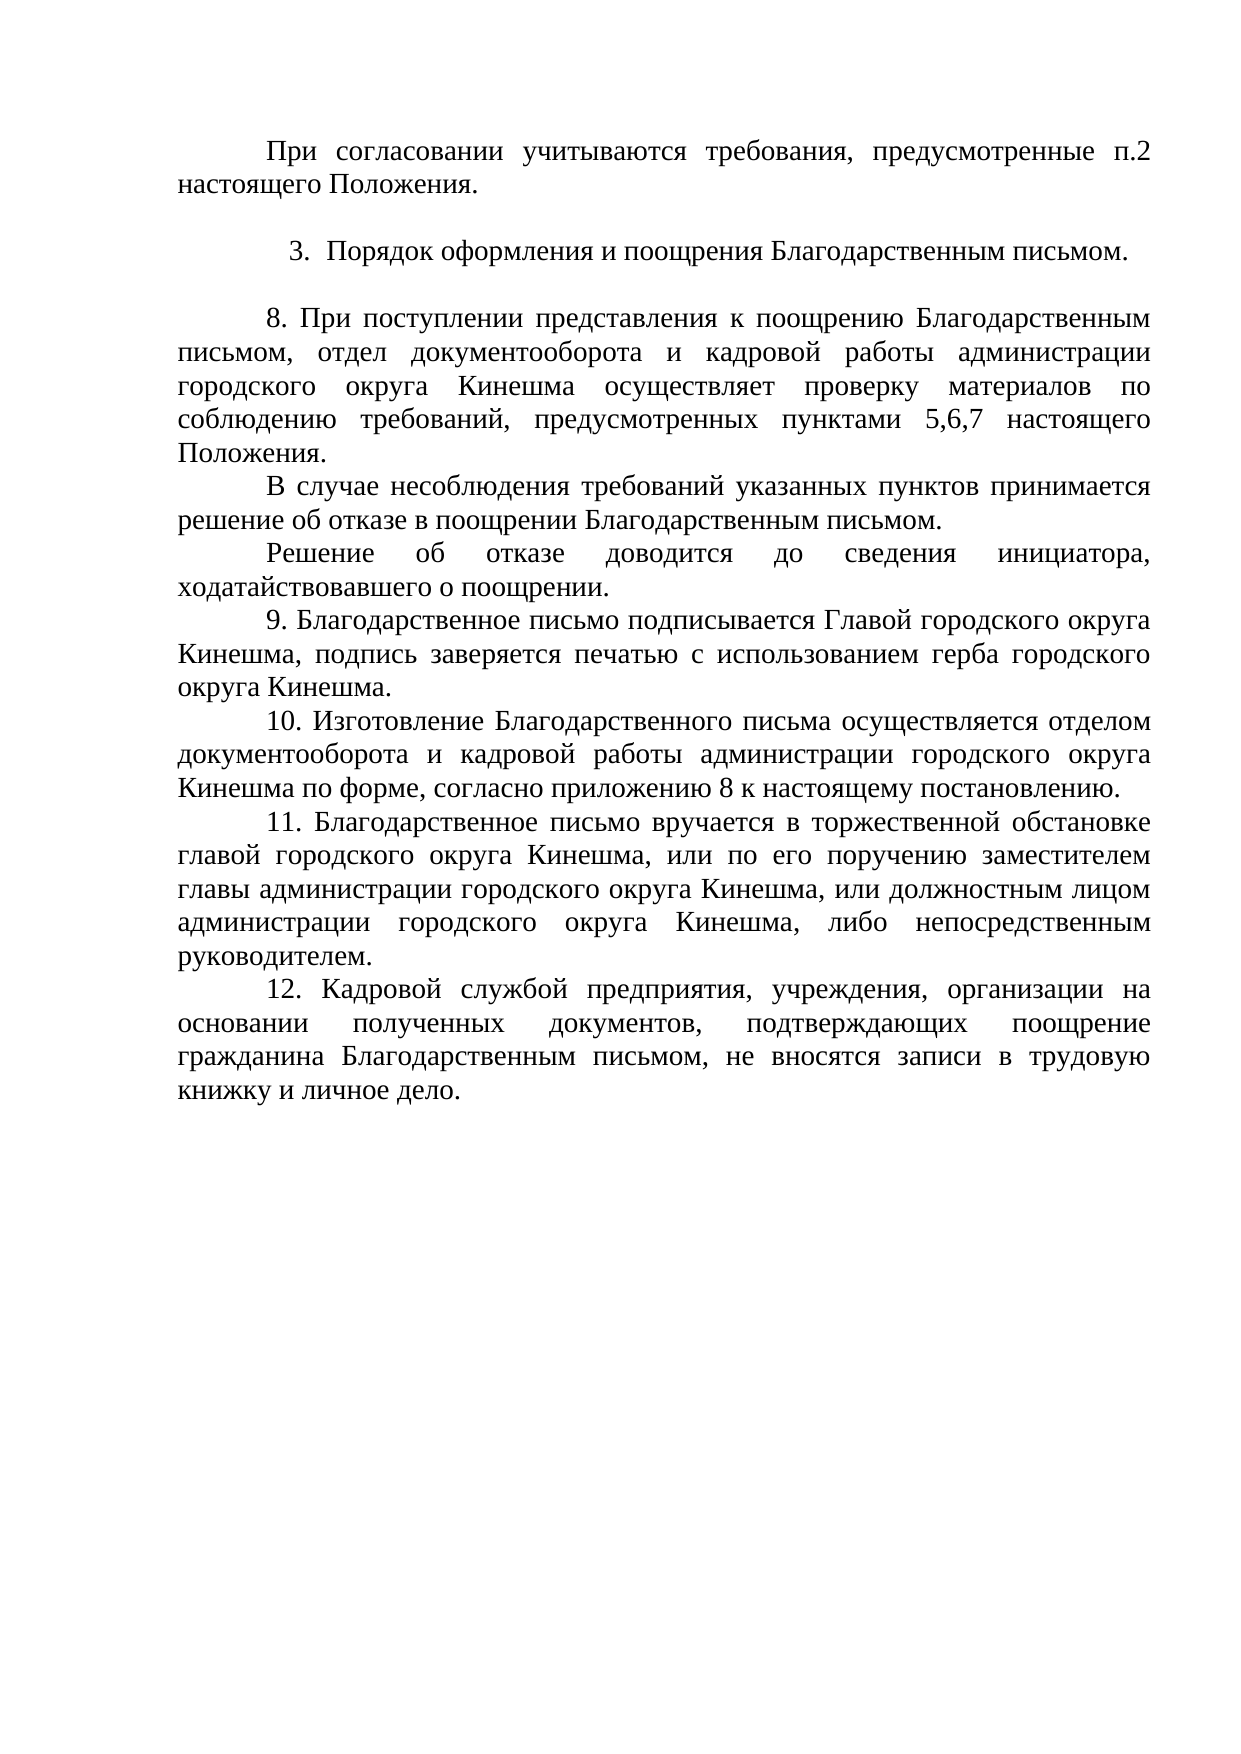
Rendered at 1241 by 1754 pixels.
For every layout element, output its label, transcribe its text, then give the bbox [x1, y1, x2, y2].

text В случае несоблюдения требований указанных пунктов принимается решение об отказе в поощрении Благодарственным письмом. [177, 468, 1152, 535]
list Порядок оформления и поощрения Благодарственным письмом. [266, 233, 1152, 267]
text Решение об отказе доводится до сведения инициатора, ходатайствовавшего о поощрении. [177, 535, 1152, 602]
text 12. Кадровой службой предприятия, учреждения, организации на основании полученных документов, подтверждающих поощрение гражданина Благодарственным письмом, не вносятся записи в трудовую книжку и личное дело. [177, 971, 1152, 1106]
text При согласовании учитываются требования, предусмотренные п.2 настоящего Положения. [177, 133, 1152, 200]
text 10. Изготовление Благодарственного письма осуществляется отделом документооборота и кадровой работы администрации городского округа Кинешма по форме, согласно приложению 8 к настоящему постановлению. [177, 703, 1152, 804]
text 9. Благодарственное письмо подписывается Главой городского округа Кинешма, подпись заверяется печатью с использованием герба городского округа Кинешма. [177, 602, 1152, 703]
text 11. Благодарственное письмо вручается в торжественной обстановке главой городского округа Кинешма, или по его поручению заместителем главы администрации городского округа Кинешма, или должностным лицом администрации городского округа Кинешма, либо непосредственным руководителем. [177, 804, 1152, 971]
text 8. При поступлении представления к поощрению Благодарственным письмом, отдел документооборота и кадровой работы администрации городского округа Кинешма осуществляет проверку материалов по соблюдению требований, предусмотренных пунктами 5,6,7 настоящего Положения. [177, 301, 1152, 468]
